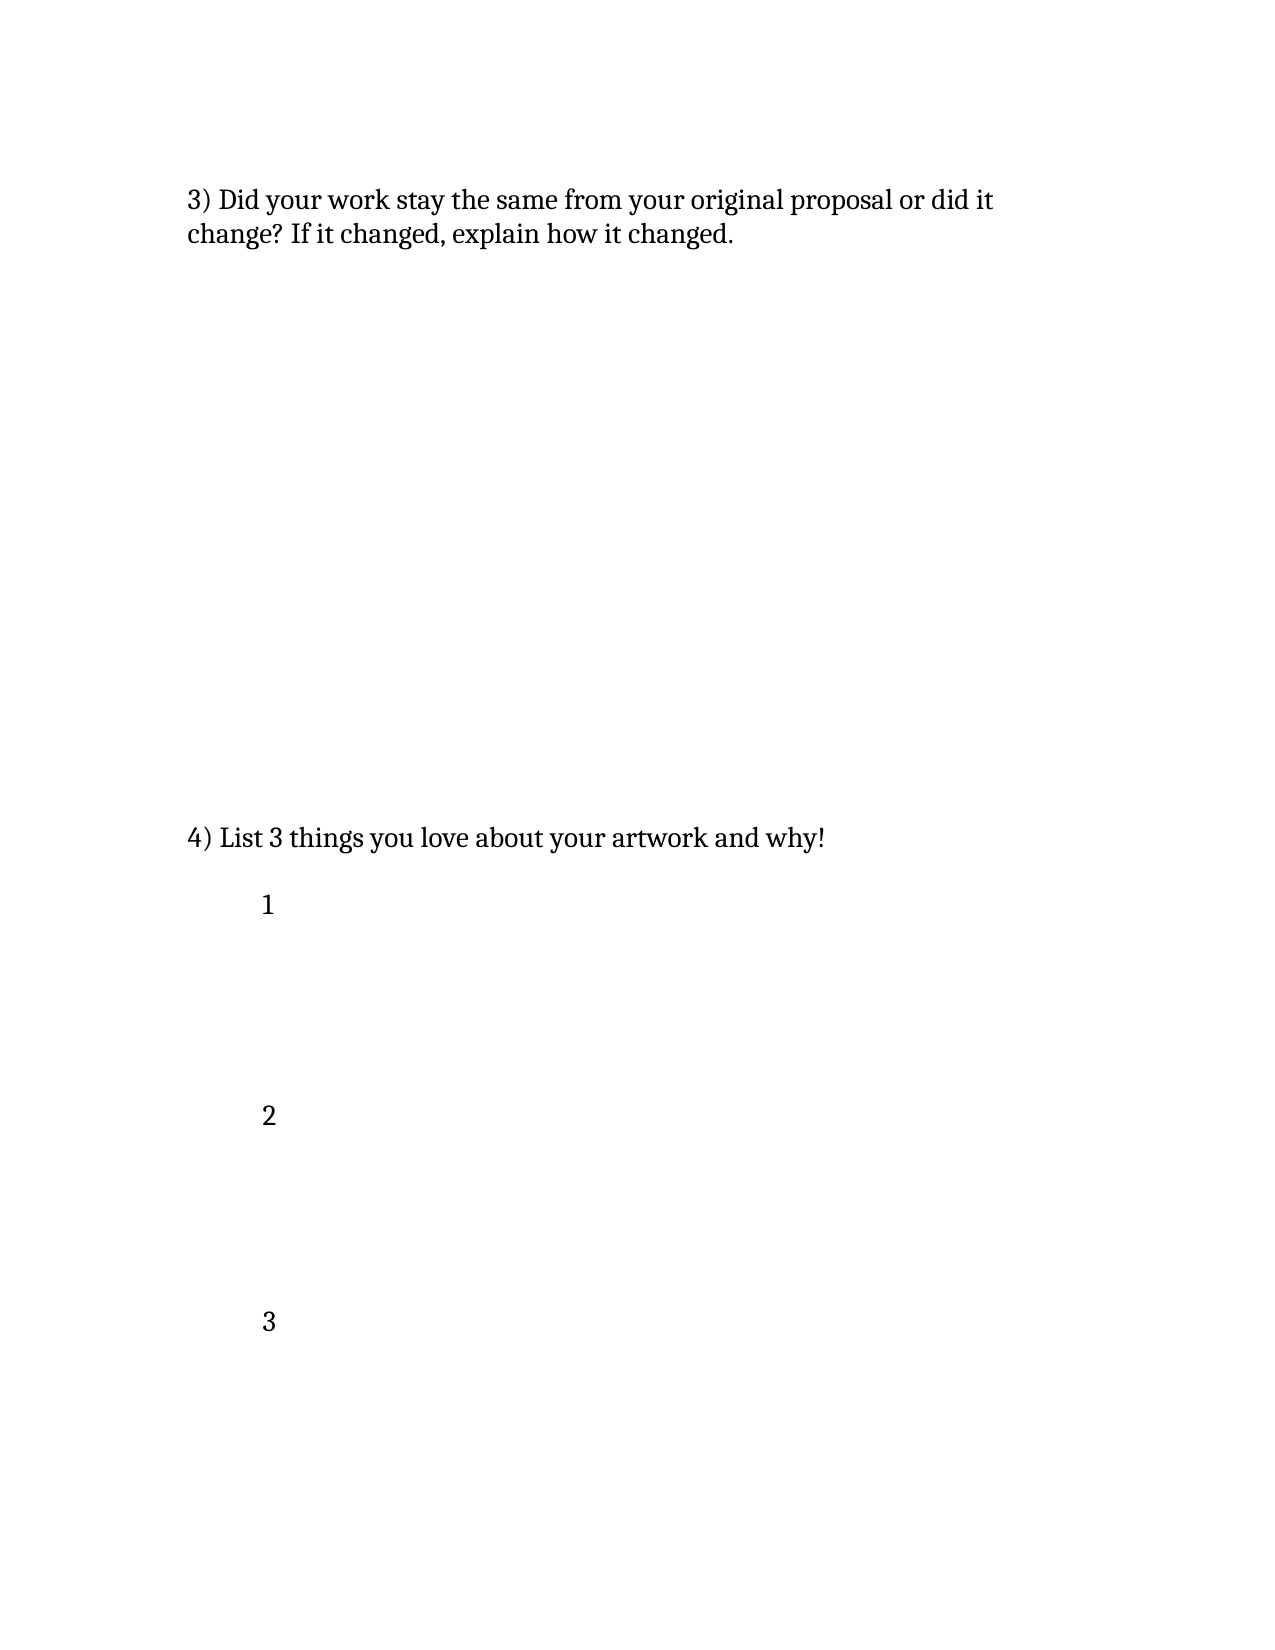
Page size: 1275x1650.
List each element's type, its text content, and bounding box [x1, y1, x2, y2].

text 2 [187, 1099, 1087, 1132]
text 1 [187, 888, 1087, 921]
text 3) Did your work stay the same from your original proposal or did it change? If it changed, explain how it changed. [187, 183, 1087, 251]
text 4) List 3 things you love about your artwork and why! [187, 821, 1087, 854]
text 3 [187, 1305, 1087, 1338]
